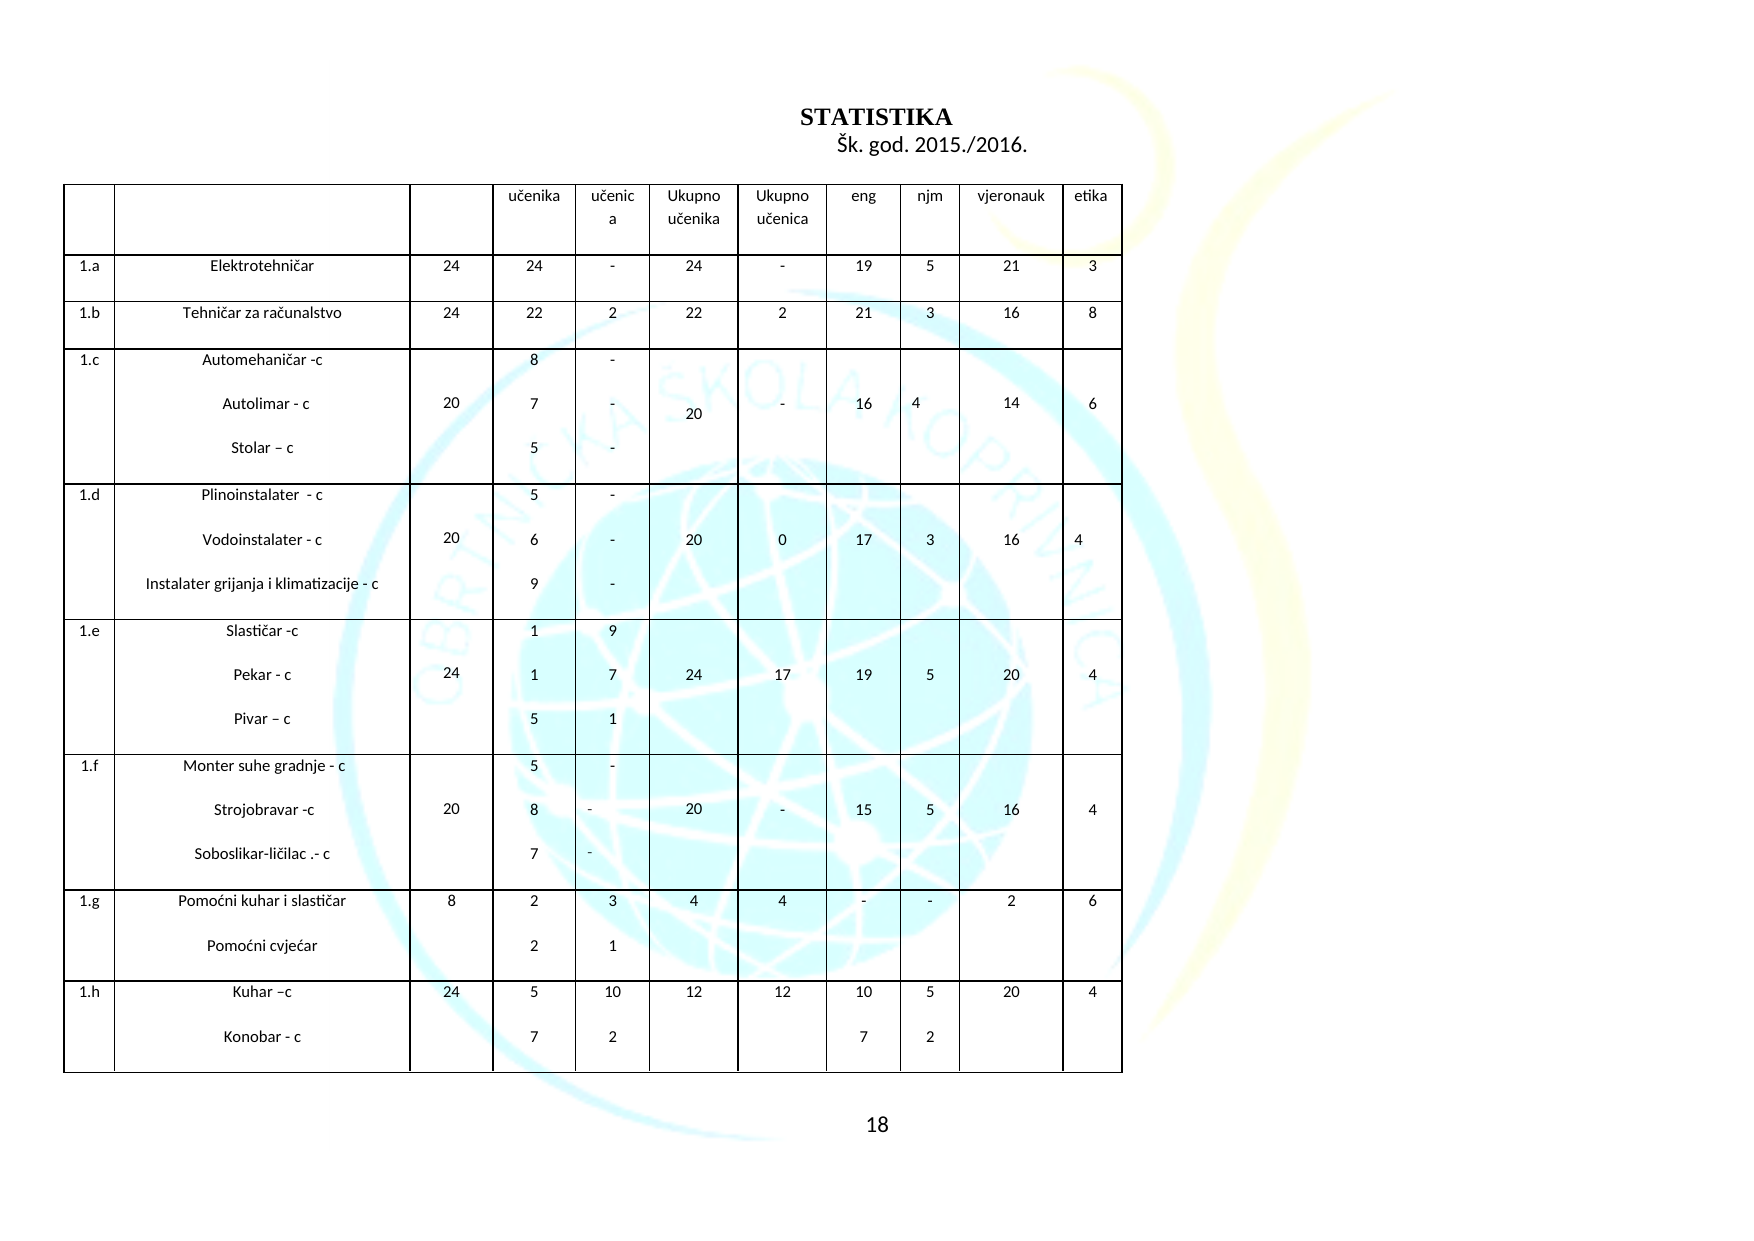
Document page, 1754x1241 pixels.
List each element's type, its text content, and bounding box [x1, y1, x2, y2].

table_header učenica [576, 185, 649, 254]
table_cell 21 [960, 256, 1062, 301]
table_header [411, 185, 492, 254]
table_cell 12 [739, 982, 826, 1071]
table_cell 17 [827, 485, 900, 618]
table_cell 5 [901, 256, 959, 301]
table_cell 16 [960, 302, 1062, 348]
subtitle STATISTIKA [75, 102, 1679, 131]
table_cell 2 [960, 891, 1062, 980]
table_cell 12 [650, 982, 737, 1071]
table_cell 24 [411, 256, 492, 301]
table_cell 20 [650, 350, 737, 483]
table_cell 10 7 [827, 982, 900, 1071]
table_cell 17 [739, 620, 826, 754]
table_cell 1.b [65, 302, 114, 348]
table_header [115, 185, 409, 254]
table_cell 24 [650, 620, 737, 754]
table_cell 1.d [65, 485, 114, 618]
table_cell 5 2 [901, 982, 959, 1071]
table_cell 5 7 [494, 982, 575, 1071]
table_cell 4 [901, 350, 959, 483]
table_cell 1.f [65, 755, 114, 889]
table_cell - [901, 891, 959, 980]
table_cell - [739, 256, 826, 301]
table_cell 1.g [65, 891, 114, 980]
table_cell 19 [827, 256, 900, 301]
table_header Ukupno učenika [650, 185, 737, 254]
table_cell 10 2 [576, 982, 649, 1071]
table_cell 5 [901, 620, 959, 754]
table_cell 4 [650, 891, 737, 980]
table_header Ukupno učenica [739, 185, 826, 254]
table_cell 21 [827, 302, 900, 348]
table_cell 24 [411, 620, 492, 754]
table_header učenika [494, 185, 575, 254]
table_cell 24 [494, 256, 575, 301]
table_cell - - - [576, 755, 649, 889]
table_cell 1.c [65, 350, 114, 483]
table_cell 9 7 1 [576, 620, 649, 754]
table_cell Pomoćni kuhar i slastičar Pomoćni cvjećar [115, 891, 409, 980]
table_cell 16 [827, 350, 900, 483]
table_header njm [901, 185, 959, 254]
table_cell 16 [960, 755, 1062, 889]
table_cell 1.e [65, 620, 114, 754]
table_cell 20 [411, 485, 492, 618]
table_cell 5 [901, 755, 959, 889]
table_cell Plinoinstalater - c Vodoinstalater - c Instalater grijanja i klimatizacije - c [115, 485, 409, 618]
table_cell 20 [650, 755, 737, 889]
table_cell 3 [901, 485, 959, 618]
table_cell 1 1 5 [494, 620, 575, 754]
table_cell 5 6 9 [494, 485, 575, 618]
table_cell Kuhar –c Konobar - c [115, 982, 409, 1071]
table_cell Slastičar -c Pekar - c Pivar – c [115, 620, 409, 754]
table_cell 2 [576, 302, 649, 348]
table_cell 16 [960, 485, 1062, 618]
table_cell 1.h [65, 982, 114, 1071]
table_cell 24 [411, 982, 492, 1071]
table_cell 20 [960, 982, 1062, 1071]
table_cell Monter suhe gradnje - c Strojobravar -c Soboslikar-ličilac .- c [115, 755, 409, 889]
table_cell 20 [411, 755, 492, 889]
table_header etika [1064, 185, 1121, 254]
table_cell 4 [1064, 485, 1121, 618]
table_cell 22 [494, 302, 575, 348]
table_cell 4 [1064, 755, 1121, 889]
table_cell 0 [739, 485, 826, 618]
table_header eng [827, 185, 900, 254]
table_cell 6 [1064, 350, 1121, 483]
table_cell 4 [1064, 620, 1121, 754]
table_cell Tehničar za računalstvo [115, 302, 409, 348]
table_cell - [739, 350, 826, 483]
table_cell 4 [739, 891, 826, 980]
table_cell 3 1 [576, 891, 649, 980]
table_cell 14 [960, 350, 1062, 483]
table_cell 8 [411, 891, 492, 980]
table_cell 8 [1064, 302, 1121, 348]
table_cell - [739, 755, 826, 889]
table_cell 3 [1064, 256, 1121, 301]
table_cell 19 [827, 620, 900, 754]
table_cell 8 7 5 [494, 350, 575, 483]
table_cell 24 [650, 256, 737, 301]
table_cell - [827, 891, 900, 980]
table_cell 4 [1064, 982, 1121, 1071]
table_cell 6 [1064, 891, 1121, 980]
text Šk. god. 2015./2016. [75, 131, 1679, 158]
table_header [65, 185, 114, 254]
table_cell 1.a [65, 256, 114, 301]
table_cell 3 [901, 302, 959, 348]
table_cell 2 2 [494, 891, 575, 980]
table_cell 20 [411, 350, 492, 483]
table_cell 22 [650, 302, 737, 348]
table_cell 2 [739, 302, 826, 348]
table_cell Elektrotehničar [115, 256, 409, 301]
table_cell 20 [650, 485, 737, 618]
table_cell 15 [827, 755, 900, 889]
table_cell Automehaničar -c Autolimar - c Stolar – c [115, 350, 409, 483]
table_cell 24 [411, 302, 492, 348]
table_cell 20 [960, 620, 1062, 754]
table_cell - [576, 256, 649, 301]
table_cell - - - [576, 350, 649, 483]
table_cell 5 8 7 [494, 755, 575, 889]
table_cell - - - [576, 485, 649, 618]
table_header vjeronauk [960, 185, 1062, 254]
